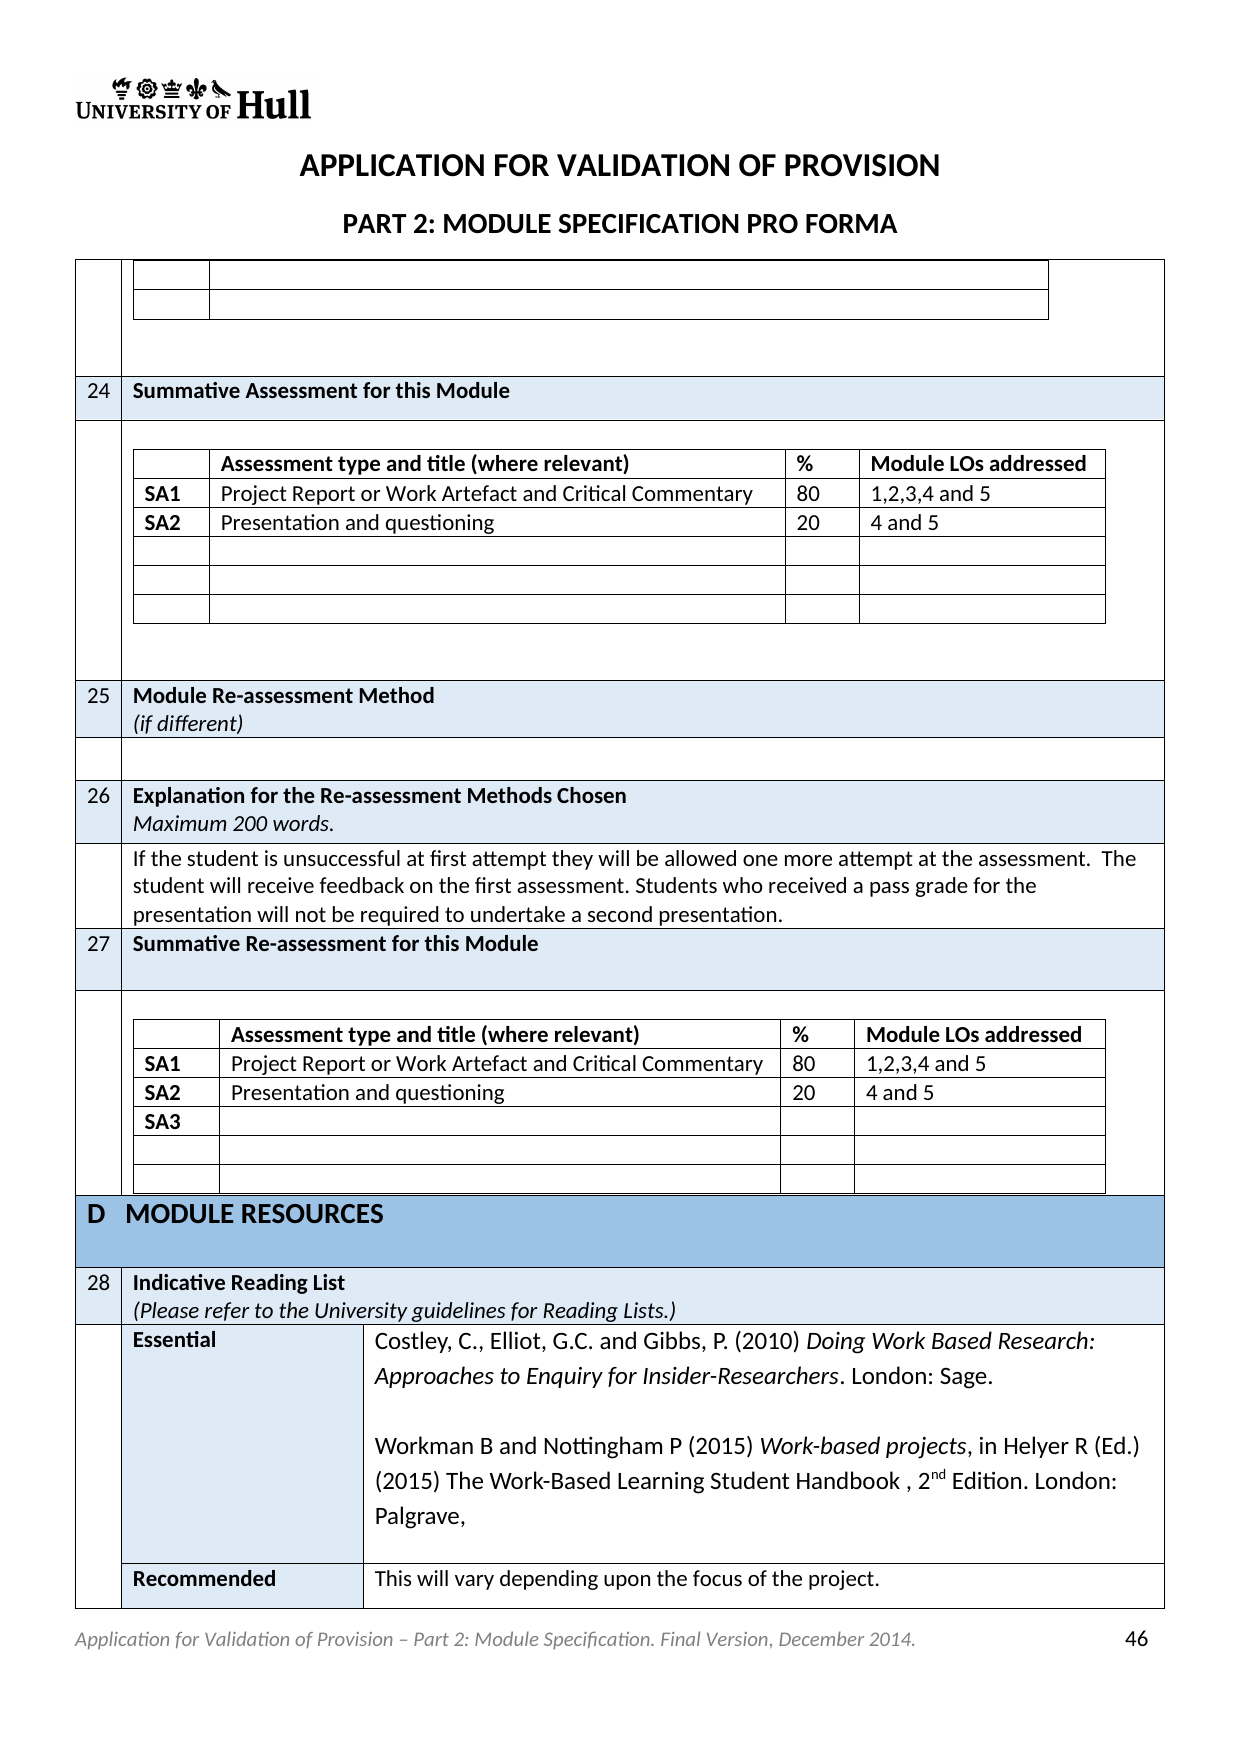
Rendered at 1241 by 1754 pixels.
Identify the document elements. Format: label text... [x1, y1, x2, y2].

picture [75, 73, 314, 126]
table_cell Recommended [122, 1564, 363, 1608]
table_cell [76, 1325, 121, 1608]
table_cell [122, 738, 1164, 780]
table_cell 27 [76, 929, 121, 990]
table_cell [122, 421, 1164, 680]
table_cell 24 [76, 377, 121, 419]
table_cell Essential [122, 1325, 363, 1563]
table_cell 25 [76, 681, 121, 737]
table_cell [122, 991, 1164, 1194]
table_cell [76, 260, 121, 376]
table_cell [122, 260, 1164, 376]
table_cell Module Re-assessment Method (if different) [122, 681, 1164, 737]
table_cell 26 [76, 781, 121, 843]
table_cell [364, 1564, 1164, 1608]
table_cell Explanation for the Re-assessment Methods Chosen Maximum 200 words. [122, 781, 1164, 843]
table_cell Summative Re-assessment for this Module [122, 929, 1164, 990]
table_cell D MODULE RESOURCES [76, 1196, 1164, 1267]
table_cell Costley, C., Elliot, G.C. and Gibbs, P. (2010) Doing Work Based Research: Approaches to Enquiry for Insider-Researchers. London: Sage. Workman B and Nottingham P (2015) Work-based projects, in Helyer R (Ed.) (2015) The Work-Based Learning Student Handbook , 2nd Edition. London: Palgrave, [364, 1325, 1164, 1563]
table_cell [76, 738, 121, 780]
table_cell Summative Assessment for this Module [122, 377, 1164, 419]
table_cell [76, 991, 121, 1194]
table_cell Indicative Reading List (Please refer to the University guidelines for Reading Lists.) [122, 1268, 1164, 1324]
table_cell 28 [76, 1268, 121, 1324]
table_cell [76, 844, 121, 928]
table_cell If the student is unsuccessful at first attempt they will be allowed one more attempt at the assessment. The student will receive feedback on the first assessment. Students who received a pass grade for the presentation will not be required to undertake a second presentation. [122, 844, 1164, 928]
table_cell [76, 421, 121, 680]
